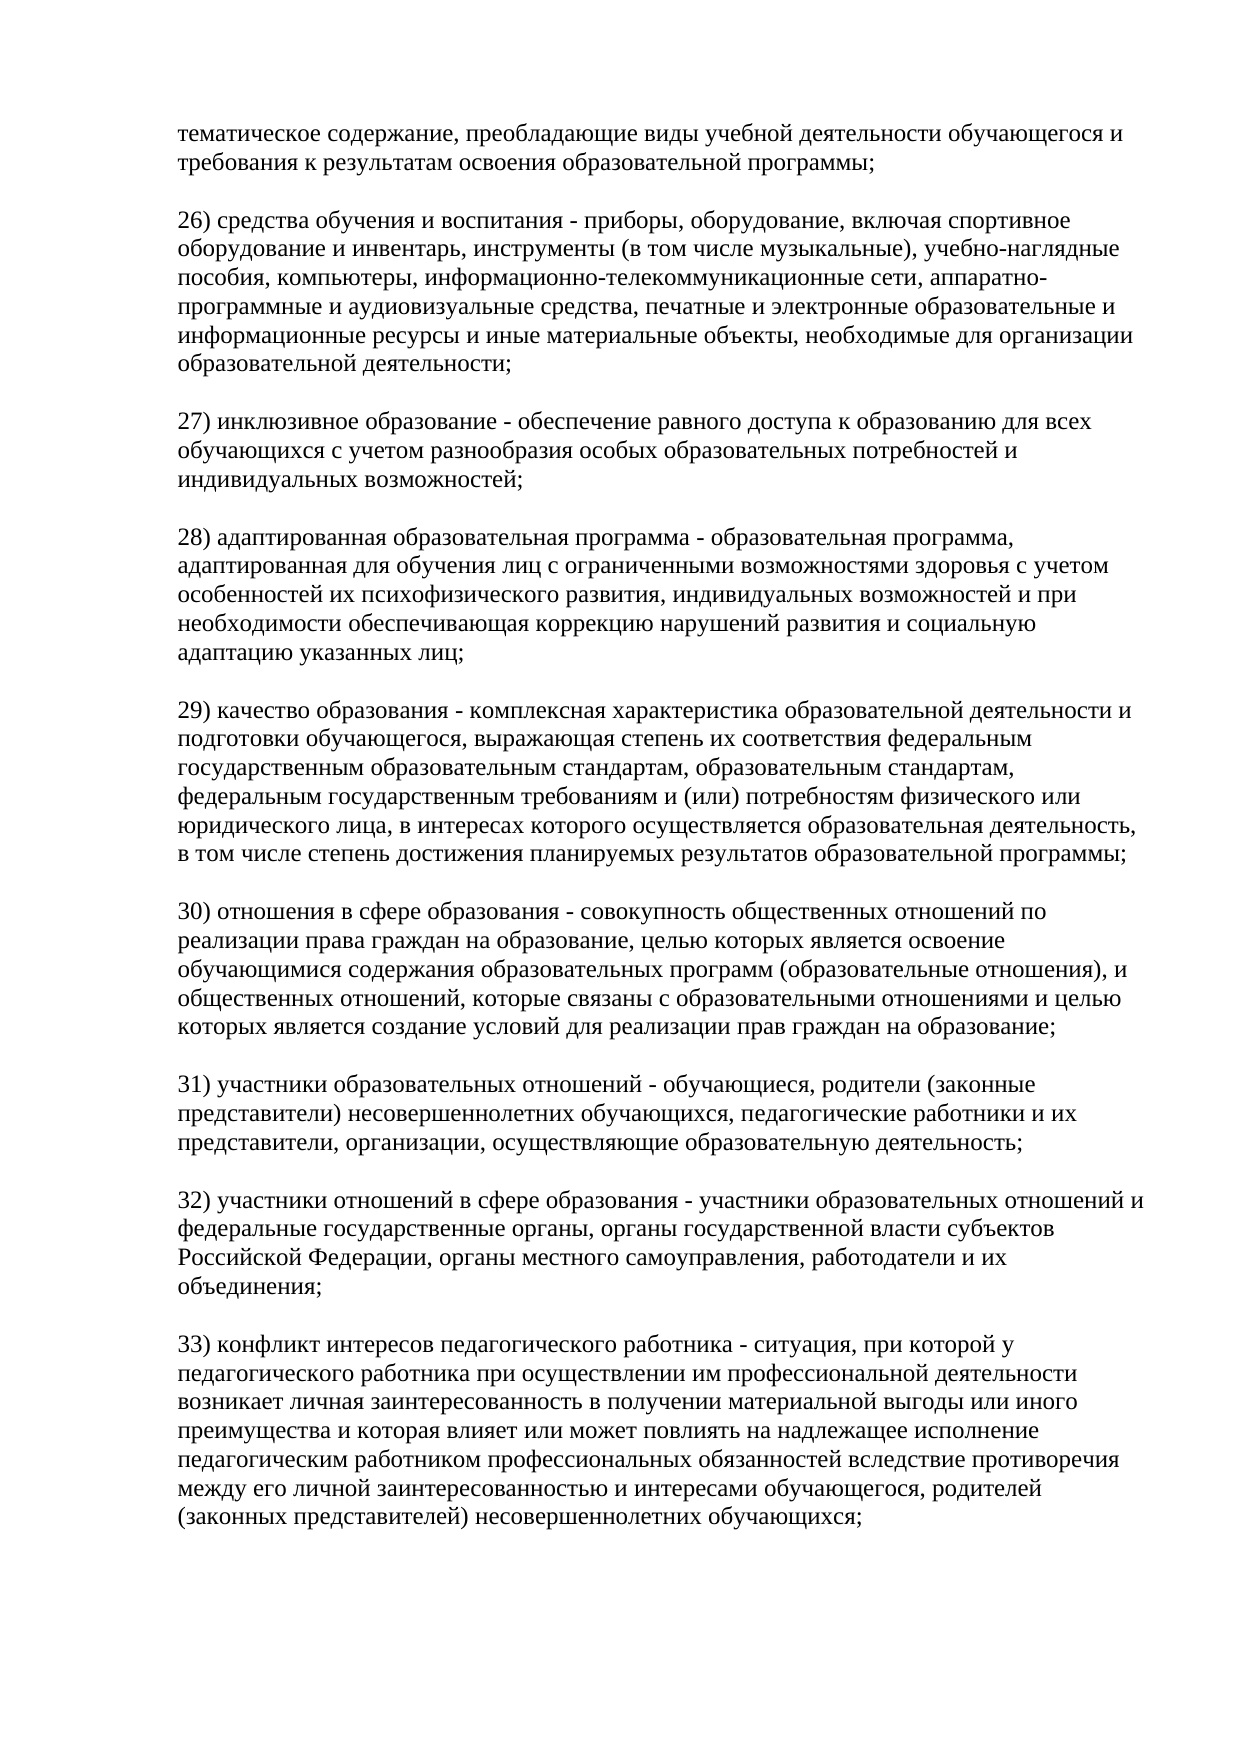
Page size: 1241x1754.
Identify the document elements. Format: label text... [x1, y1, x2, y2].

text 29) качество образования - комплексная характеристика образовательной деятельности и подготовки обучающегося, выражающая степень их соответствия федеральным государственным образовательным стандартам, образовательным стандартам, федеральным государственным требованиям и (или) потребностям физического или юридического лица, в интересах которого осуществляется образовательная деятельность, в том числе степень достижения планируемых результатов образовательной программы; [177, 695, 1152, 867]
text 31) участники образовательных отношений - обучающиеся, родители (законные представители) несовершеннолетних обучающихся, педагогические работники и их представители, организации, осуществляющие образовательную деятельность; [177, 1069, 1152, 1156]
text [177, 118, 1152, 176]
text 27) инклюзивное образование - обеспечение равного доступа к образованию для всех обучающихся с учетом разнообразия особых образовательных потребностей и индивидуальных возможностей; [177, 406, 1152, 493]
text 32) участники отношений в сфере образования - участники образовательных отношений и федеральные государственные органы, органы государственной власти субъектов Российской Федерации, органы местного самоуправления, работодатели и их объединения; [177, 1185, 1152, 1300]
text 30) отношения в сфере образования - совокупность общественных отношений по реализации права граждан на образование, целью которых является освоение обучающимися содержания образовательных программ (образовательные отношения), и общественных отношений, которые связаны с образовательными отношениями и целью которых является создание условий для реализации прав граждан на образование; [177, 896, 1152, 1040]
text 26) средства обучения и воспитания - приборы, оборудование, включая спортивное оборудование и инвентарь, инструменты (в том числе музыкальные), учебно-наглядные пособия, компьютеры, информационно-телекоммуникационные сети, аппаратно-программные и аудиовизуальные средства, печатные и электронные образовательные и информационные ресурсы и иные материальные объекты, необходимые для организации образовательной деятельности; [177, 205, 1152, 377]
text 28) адаптированная образовательная программа - образовательная программа, адаптированная для обучения лиц с ограниченными возможностями здоровья с учетом особенностей их психофизического развития, индивидуальных возможностей и при необходимости обеспечивающая коррекцию нарушений развития и социальную адаптацию указанных лиц; [177, 522, 1152, 666]
text 33) конфликт интересов педагогического работника - ситуация, при которой у педагогического работника при осуществлении им профессиональной деятельности возникает личная заинтересованность в получении материальной выгоды или иного преимущества и которая влияет или может повлиять на надлежащее исполнение педагогическим работником профессиональных обязанностей вследствие противоречия между его личной заинтересованностью и интересами обучающегося, родителей (законных представителей) несовершеннолетних обучающихся; [177, 1329, 1152, 1530]
